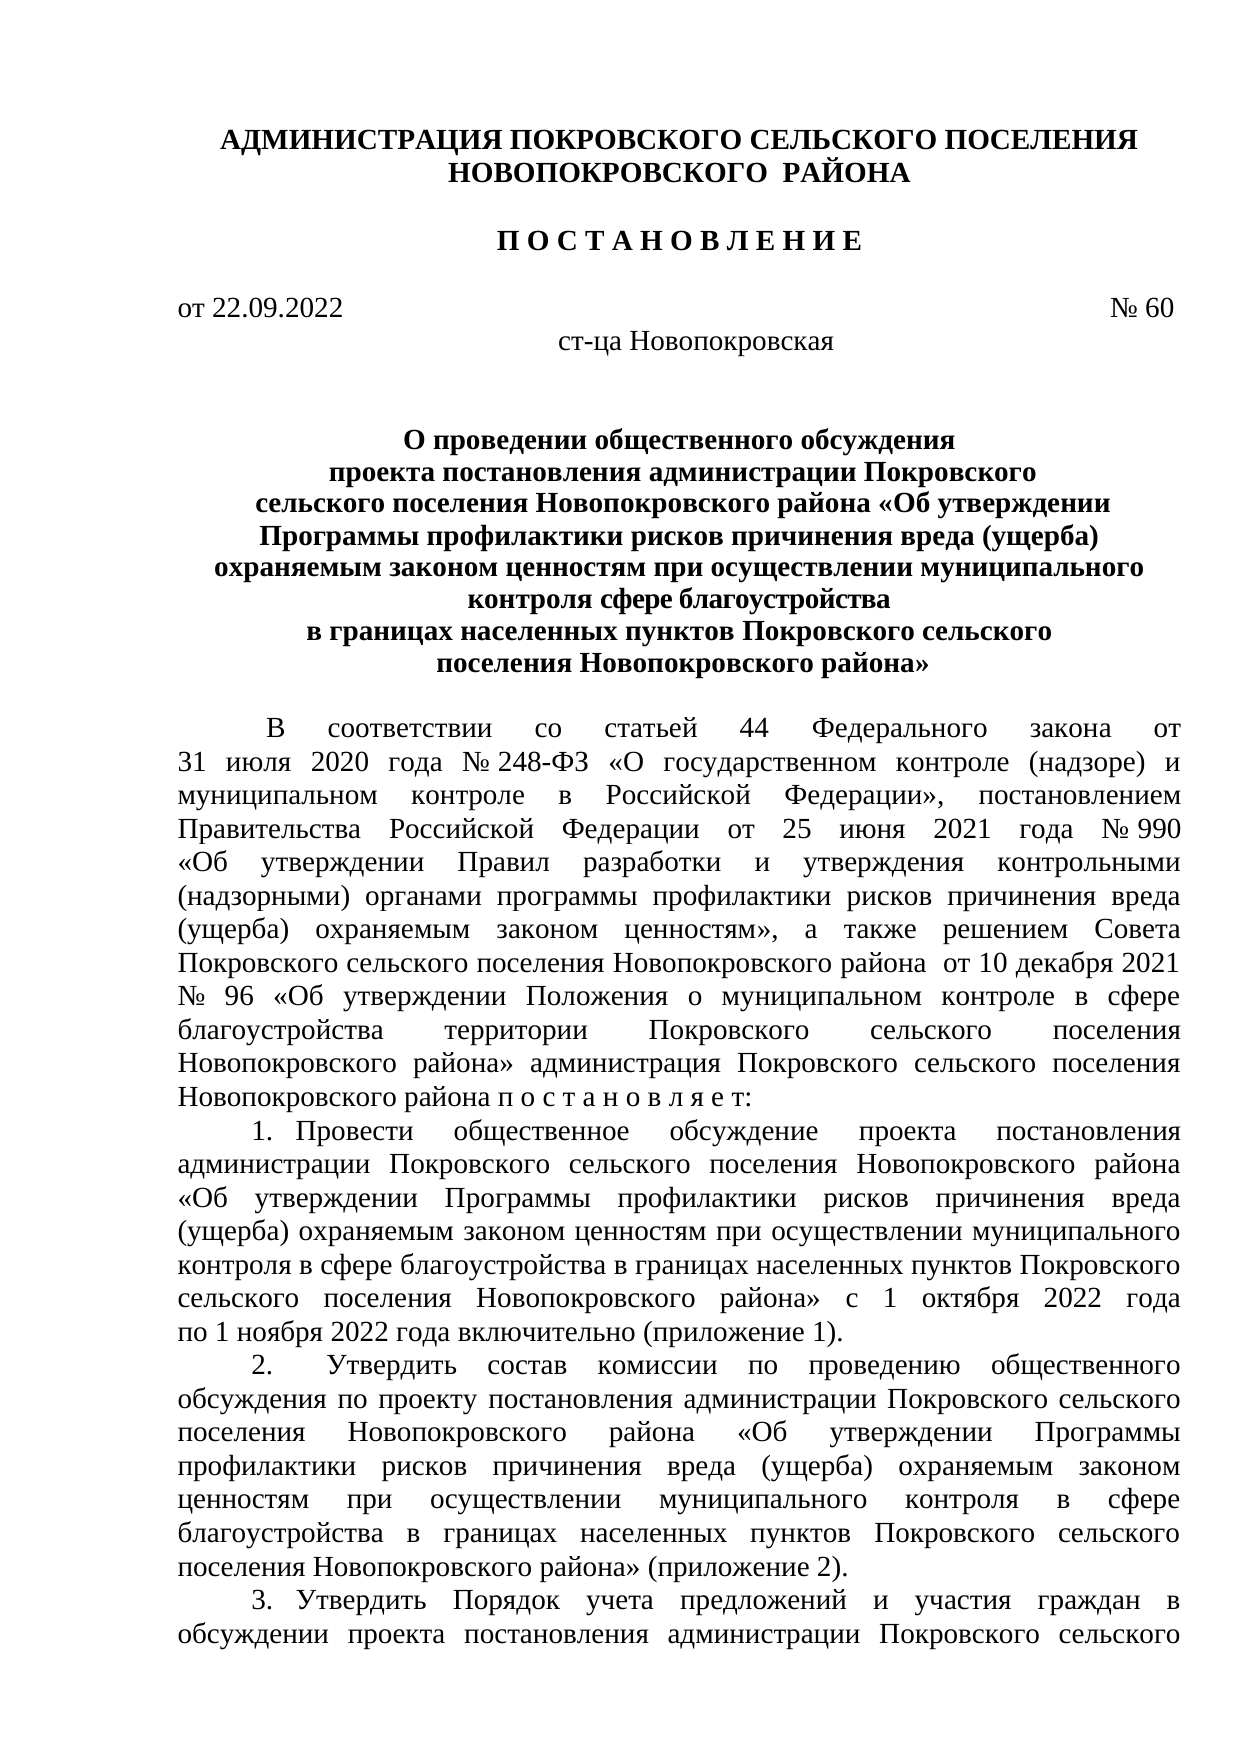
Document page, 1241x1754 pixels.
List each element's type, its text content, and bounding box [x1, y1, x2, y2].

text В соответствии со статьей 44 Федерального закона от 31 июля 2020 года № 248-ФЗ «О государственном контроле (надзоре) и муниципальном контроле в Российской Федерации», постановлением Правительства Российской Федерации от 25 июня 2021 года № 990 «Об утверждении Правил разработки и утверждения контрольными (надзорными) органами программы профилактики рисков причинения вреда (ущерба) охраняемым законом ценностям», а также решением Совета Покровского сельского поселения Новопокровского района от 10 декабря 2021 № 96 «Об утверждении Положения о муниципальном контроле в сфере благоустройства территории Покровского сельского поселения Новопокровского района» администрация Покровского сельского поселения Новопокровского района п о с т а н о в л я е т: [177, 911, 1181, 1113]
text сельского поселения Новопокровского района «Об утверждении Программы профилактики рисков причинения вреда (ущерба) охраняемым законом ценностям при осуществлении муниципального контроля сфере благоустройства [177, 487, 1181, 615]
text НОВОПОКРОВСКОГО РАЙОНА [177, 156, 1181, 189]
text от 22.09.2022 № 60 [177, 290, 1181, 323]
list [177, 1582, 1181, 1649]
text в границах населенных пунктов Покровского сельского [177, 615, 1181, 647]
text проекта постановления администрации Покровского [177, 456, 1181, 487]
text поселения Новопокровского района» [177, 647, 1181, 678]
list Утвердить состав комиссии по проведению общественного обсуждения по проекту постановления администрации Покровского сельского поселения Новопокровского района «Об утверждении Программы профилактики рисков причинения вреда (ущерба) охраняемым законом ценностям при осуществлении муниципального контроля в сфере благоустройства в границах населенных пунктов Покровского сельского поселения Новопокровского района» (приложение 2). [177, 1347, 1181, 1582]
text ст-ца Новопокровская [0, 323, 1231, 357]
subtitle П О С Т А Н О В Л Е Н И Е [177, 223, 1181, 256]
text В соответствии со статьей 44 Федерального закона от 31 июля 2020 года № 248-ФЗ «О государственном контроле (надзоре) и муниципальном контроле в Российской Федерации», постановлением Правительства Российской Федерации от 25 июня 2021 года № 990 «Об утверждении Правил разработки и утверждения контрольными (надзорными) органами программы профилактики рисков причинения вреда (ущерба) охраняемым законом ценностям», а также решением Совета Покровского сельского поселения Новопокровского района от 10 декабря 2021 № 96 «Об утверждении Положения о муниципальном контроле в сфере благоустройства территории Покровского сельского поселения Новопокровского района» администрация Покровского сельского поселения Новопокровского района п о с т а н о в л я е т: [177, 710, 1181, 878]
text О проведении общественного обсуждения [177, 424, 1181, 456]
subtitle АДМИНИСТРАЦИЯ ПОКРОВСКОГО СЕЛЬСКОГО ПОСЕЛЕНИЯ [177, 122, 1181, 156]
list Провести общественное обсуждение проекта постановления администрации Покровского сельского поселения Новопокровского района «Об утверждении Программы профилактики рисков причинения вреда (ущерба) охраняемым законом ценностям при осуществлении муниципального контроля в сфере благоустройства в границах населенных пунктов Покровского сельского поселения Новопокровского района» с 1 октября 2022 года по 1 ноября 2022 года включительно (приложение 1). [177, 1113, 1181, 1347]
